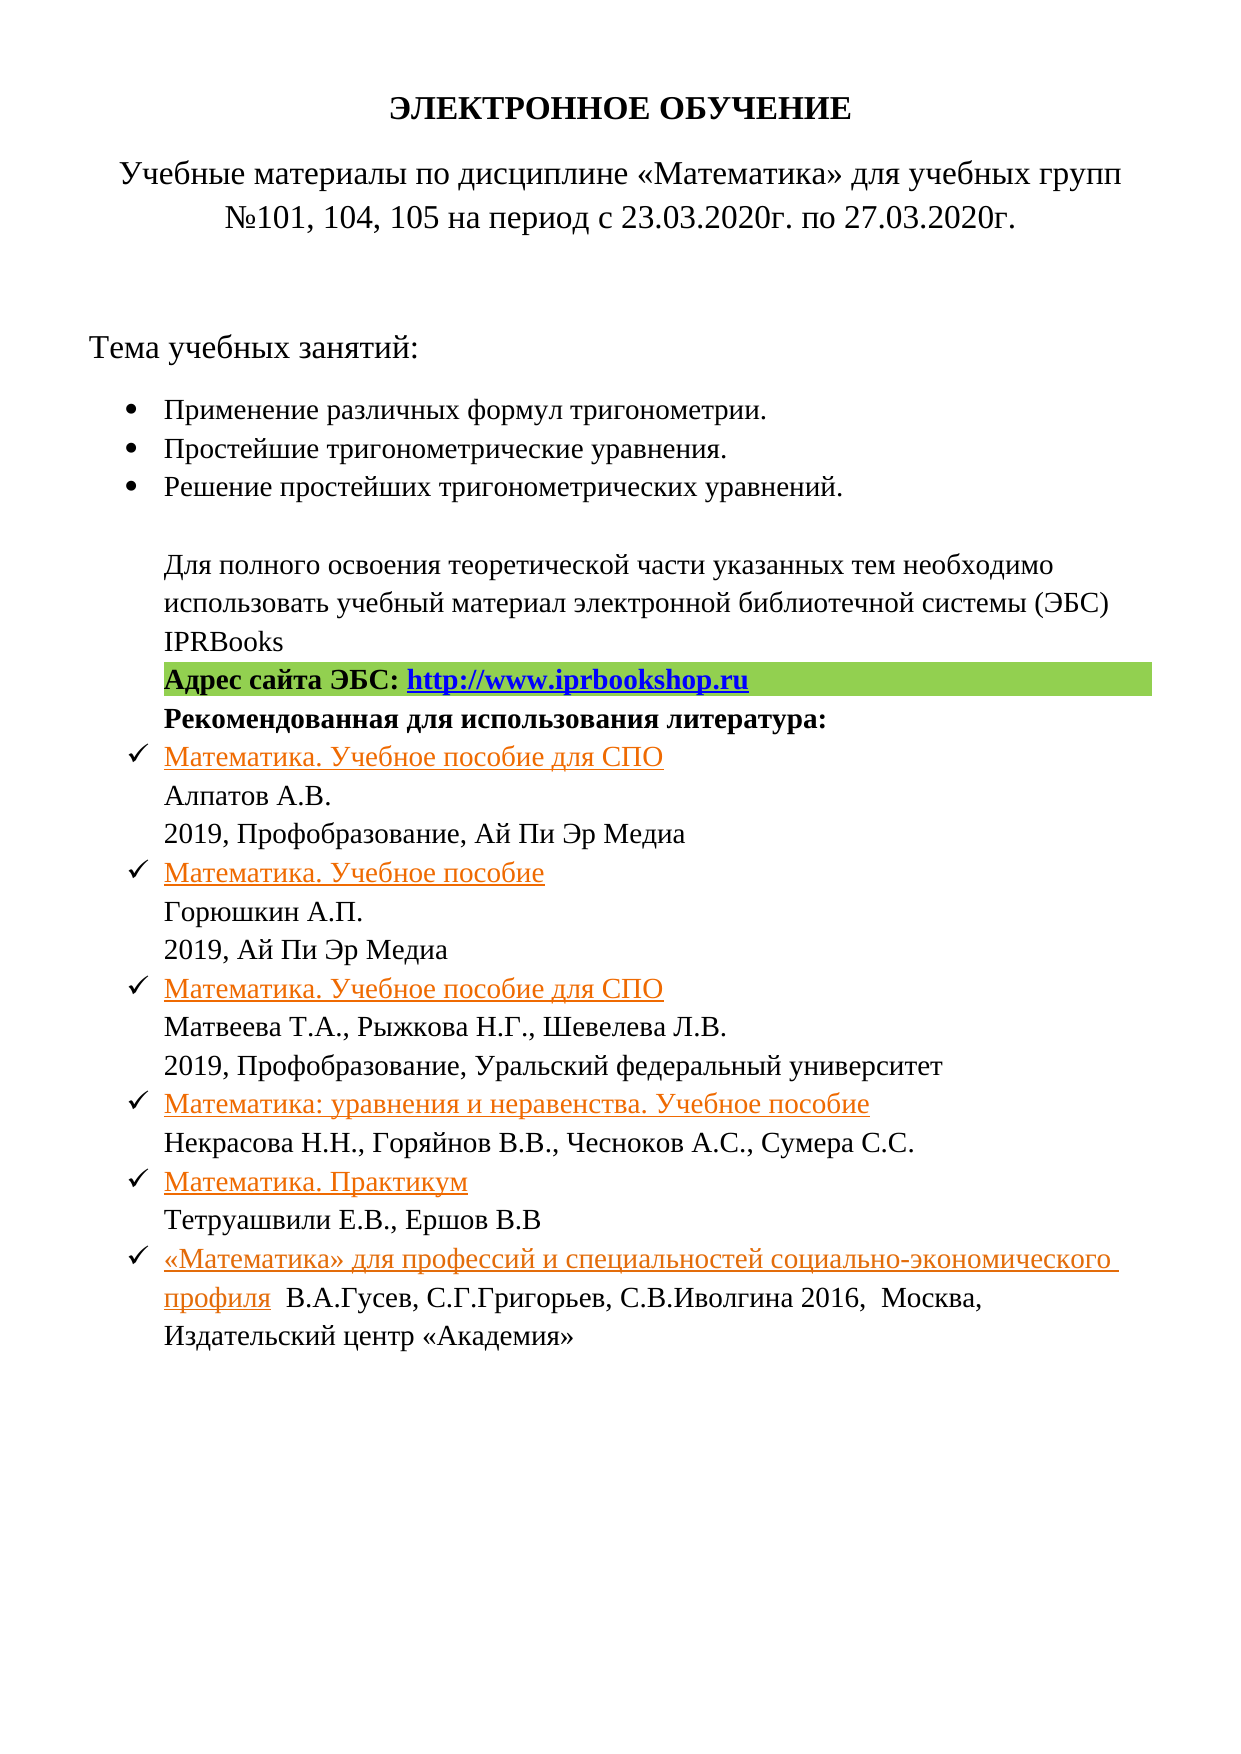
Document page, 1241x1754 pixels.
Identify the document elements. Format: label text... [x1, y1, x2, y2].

text Учебные материалы по дисциплине «Математика» для учебных групп №101, 104, 105 на период с 23.03.2020г. по 27.03.2020г. [89, 153, 1152, 236]
list Алпатов А.В. [164, 778, 1152, 812]
text Тема учебных занятий: [89, 327, 1152, 366]
list Некрасова Н.Н., Горяйнов В.В., Чесноков А.С., Сумера С.С. [164, 1125, 1152, 1159]
list Рекомендованная для использования литература: [164, 701, 1152, 734]
list 2019, Ай Пи Эр Медиа [164, 932, 1152, 966]
list Математика. Учебное пособие для СПО [126, 739, 1152, 773]
list Тетруашвили Е.В., Ершов В.В [164, 1202, 1152, 1236]
list Решение простейших тригонометрических уравнений. [126, 469, 1152, 503]
text ЭЛЕКТРОННОЕ ОБУЧЕНИЕ [89, 89, 1152, 127]
list Математика: уравнения и неравенства. Учебное пособие [126, 1087, 1152, 1120]
list Простейшие тригонометрические уравнения. [126, 431, 1152, 464]
list 2019, Профобразование, Уральский федеральный университет [164, 1048, 1152, 1082]
list Применение различных формул тригонометрии. [126, 392, 1152, 426]
list Матвеева Т.А., Рыжкова Н.Г., Шевелева Л.В. [164, 1009, 1152, 1043]
list Математика. Учебное пособие для СПО [126, 971, 1152, 1004]
list Адрес сайта ЭБС: http://www.iprbookshop.ru [164, 662, 1152, 696]
list Математика. Учебное пособие [126, 855, 1152, 889]
list «Математика» для профессий и специальностей социально-экономического профиля В.А.Гусев, С.Г.Григорьев, С.В.Иволгина 2016, Москва, Издательский центр «Академия» [126, 1241, 1152, 1352]
list Горюшкин А.П. [164, 894, 1152, 927]
list Для полного освоения теоретической части указанных тем необходимо использовать учебный материал электронной библиотечной системы (ЭБС) IPRBooks [164, 547, 1152, 657]
list 2019, Профобразование, Ай Пи Эр Медиа [164, 817, 1152, 850]
list Математика. Практикум [126, 1164, 1152, 1197]
